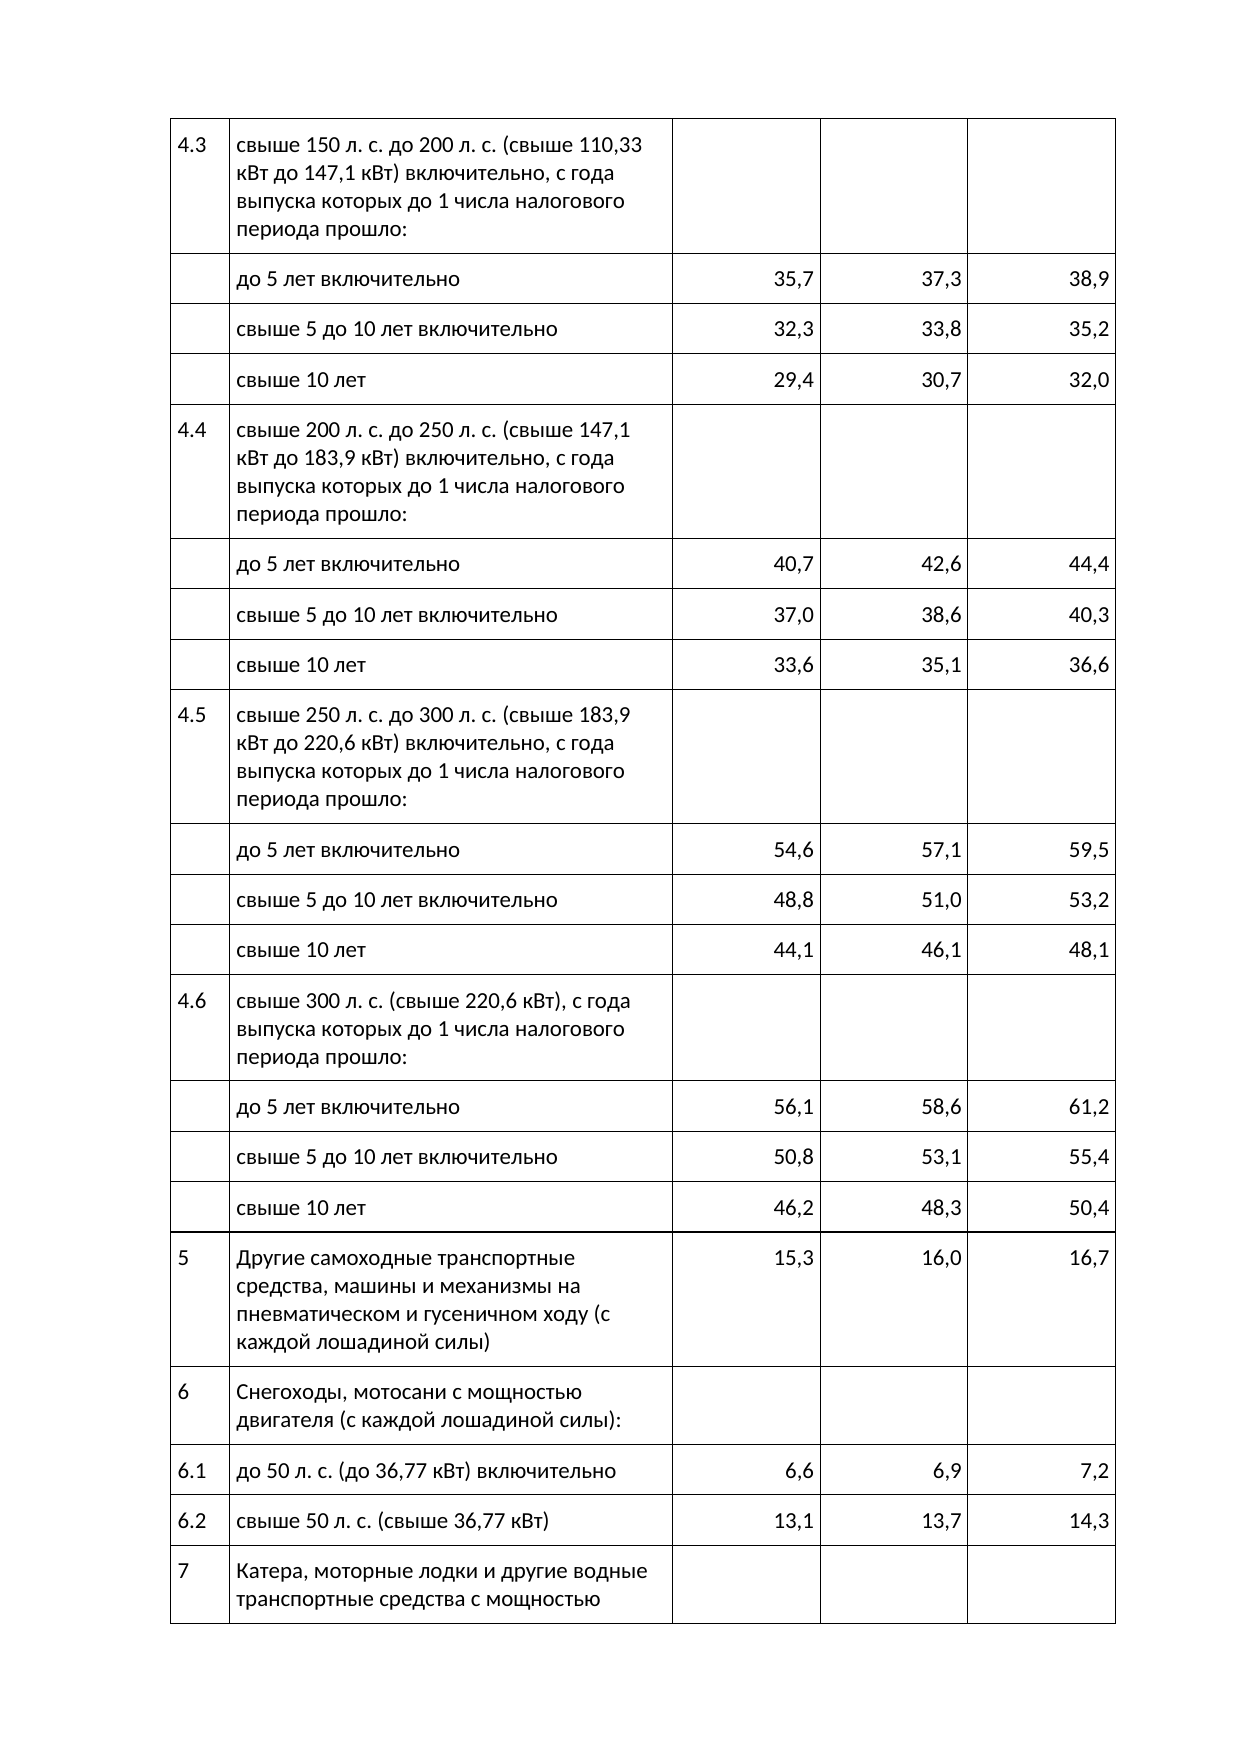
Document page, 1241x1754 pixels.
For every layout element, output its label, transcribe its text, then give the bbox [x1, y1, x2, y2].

table_cell [171, 1081, 229, 1131]
table_cell 29,4 [673, 354, 820, 403]
table_cell 7,2 [968, 1445, 1115, 1494]
table_cell 33,8 [821, 304, 967, 353]
table_cell 48,8 [673, 875, 820, 924]
table_cell [171, 875, 229, 924]
table_cell [968, 1367, 1115, 1444]
table_cell 4.4 [171, 405, 229, 538]
table_cell 4.5 [171, 690, 229, 823]
table_cell [171, 354, 229, 403]
table_cell [673, 690, 820, 823]
table_cell 51,0 [821, 875, 967, 924]
table_cell 50,8 [673, 1132, 820, 1181]
table_cell [171, 589, 229, 638]
table_cell [821, 1546, 967, 1623]
table_cell [171, 925, 229, 974]
table_cell 42,6 [821, 539, 967, 588]
table_cell [171, 254, 229, 303]
table_cell 15,3 [673, 1233, 820, 1366]
table_cell свыше 50 л. с. (свыше 36,77 кВт) [230, 1495, 672, 1545]
table_cell 57,1 [821, 824, 967, 873]
table_cell 35,2 [968, 304, 1115, 353]
table_cell 6,9 [821, 1445, 967, 1494]
table_cell свыше 5 до 10 лет включительно [230, 304, 672, 353]
table_cell свыше 250 л. с. до 300 л. с. (свыше 183,9 кВт до 220,6 кВт) включительно, с года выпуска которых до 1 числа налогового периода прошло: [230, 690, 672, 823]
table_cell 35,7 [673, 254, 820, 303]
table_cell 6 [171, 1367, 229, 1444]
table_cell [968, 405, 1115, 538]
table_cell 16,0 [821, 1233, 967, 1366]
table_cell [171, 824, 229, 873]
table_cell 16,7 [968, 1233, 1115, 1366]
table_cell 40,3 [968, 589, 1115, 638]
table_cell 50,4 [968, 1182, 1115, 1231]
table_cell [171, 539, 229, 588]
table_cell свыше 10 лет [230, 1182, 672, 1231]
table_cell [968, 690, 1115, 823]
table_cell 46,2 [673, 1182, 820, 1231]
table_cell до 5 лет включительно [230, 824, 672, 873]
table_cell [171, 304, 229, 353]
table_cell 44,4 [968, 539, 1115, 588]
table_cell [673, 1546, 820, 1623]
table_cell 53,2 [968, 875, 1115, 924]
table_cell [673, 975, 820, 1080]
table_cell 4.6 [171, 975, 229, 1080]
table_cell до 5 лет включительно [230, 1081, 672, 1131]
table_cell 30,7 [821, 354, 967, 403]
table_cell 5 [171, 1233, 229, 1366]
table_cell 13,1 [673, 1495, 820, 1545]
table_cell до 50 л. с. (до 36,77 кВт) включительно [230, 1445, 672, 1494]
table_cell свыше 5 до 10 лет включительно [230, 1132, 672, 1181]
table_cell свыше 150 л. с. до 200 л. с. (свыше 110,33 кВт до 147,1 кВт) включительно, с года выпуска которых до 1 числа налогового периода прошло: [230, 119, 672, 252]
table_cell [230, 1546, 672, 1623]
table_cell 48,3 [821, 1182, 967, 1231]
table_cell [171, 640, 229, 689]
table_cell [673, 405, 820, 538]
table_cell 36,6 [968, 640, 1115, 689]
table_cell 32,0 [968, 354, 1115, 403]
table_cell 46,1 [821, 925, 967, 974]
table_cell 4.3 [171, 119, 229, 252]
table_cell свыше 300 л. с. (свыше 220,6 кВт), с года выпуска которых до 1 числа налогового периода прошло: [230, 975, 672, 1080]
table_cell свыше 10 лет [230, 925, 672, 974]
table_cell 56,1 [673, 1081, 820, 1131]
table_cell 37,0 [673, 589, 820, 638]
table_cell [968, 1546, 1115, 1623]
table_cell свыше 10 лет [230, 640, 672, 689]
table_cell свыше 200 л. с. до 250 л. с. (свыше 147,1 кВт до 183,9 кВт) включительно, с года выпуска которых до 1 числа налогового периода прошло: [230, 405, 672, 538]
table_cell 38,9 [968, 254, 1115, 303]
table_cell 6.2 [171, 1495, 229, 1545]
table_cell до 5 лет включительно [230, 539, 672, 588]
table_cell [821, 405, 967, 538]
table_cell свыше 10 лет [230, 354, 672, 403]
table_cell 7 [171, 1546, 229, 1623]
table_cell [821, 1367, 967, 1444]
table_cell [968, 119, 1115, 252]
table_cell 44,1 [673, 925, 820, 974]
table_cell 35,1 [821, 640, 967, 689]
table_cell свыше 5 до 10 лет включительно [230, 875, 672, 924]
table_cell 61,2 [968, 1081, 1115, 1131]
table_cell 32,3 [673, 304, 820, 353]
table_cell 6,6 [673, 1445, 820, 1494]
table_cell 54,6 [673, 824, 820, 873]
table_cell [968, 975, 1115, 1080]
table_cell свыше 5 до 10 лет включительно [230, 589, 672, 638]
table_cell 38,6 [821, 589, 967, 638]
table_cell [821, 690, 967, 823]
table_cell 37,3 [821, 254, 967, 303]
table_cell 40,7 [673, 539, 820, 588]
table_cell 6.1 [171, 1445, 229, 1494]
table_cell [673, 1367, 820, 1444]
table_cell [821, 975, 967, 1080]
table_cell 13,7 [821, 1495, 967, 1545]
table_cell 14,3 [968, 1495, 1115, 1545]
table_cell 48,1 [968, 925, 1115, 974]
table_cell [673, 119, 820, 252]
table_cell Снегоходы, мотосани с мощностью двигателя (с каждой лошадиной силы): [230, 1367, 672, 1444]
table_cell до 5 лет включительно [230, 254, 672, 303]
table_cell 55,4 [968, 1132, 1115, 1181]
table_cell 53,1 [821, 1132, 967, 1181]
table_cell Другие самоходные транспортные средства, машины и механизмы на пневматическом и гусеничном ходу (с каждой лошадиной силы) [230, 1233, 672, 1366]
table_cell 58,6 [821, 1081, 967, 1131]
table_cell 59,5 [968, 824, 1115, 873]
table_cell [821, 119, 967, 252]
table_cell [171, 1182, 229, 1231]
table_cell [171, 1132, 229, 1181]
table_cell 33,6 [673, 640, 820, 689]
